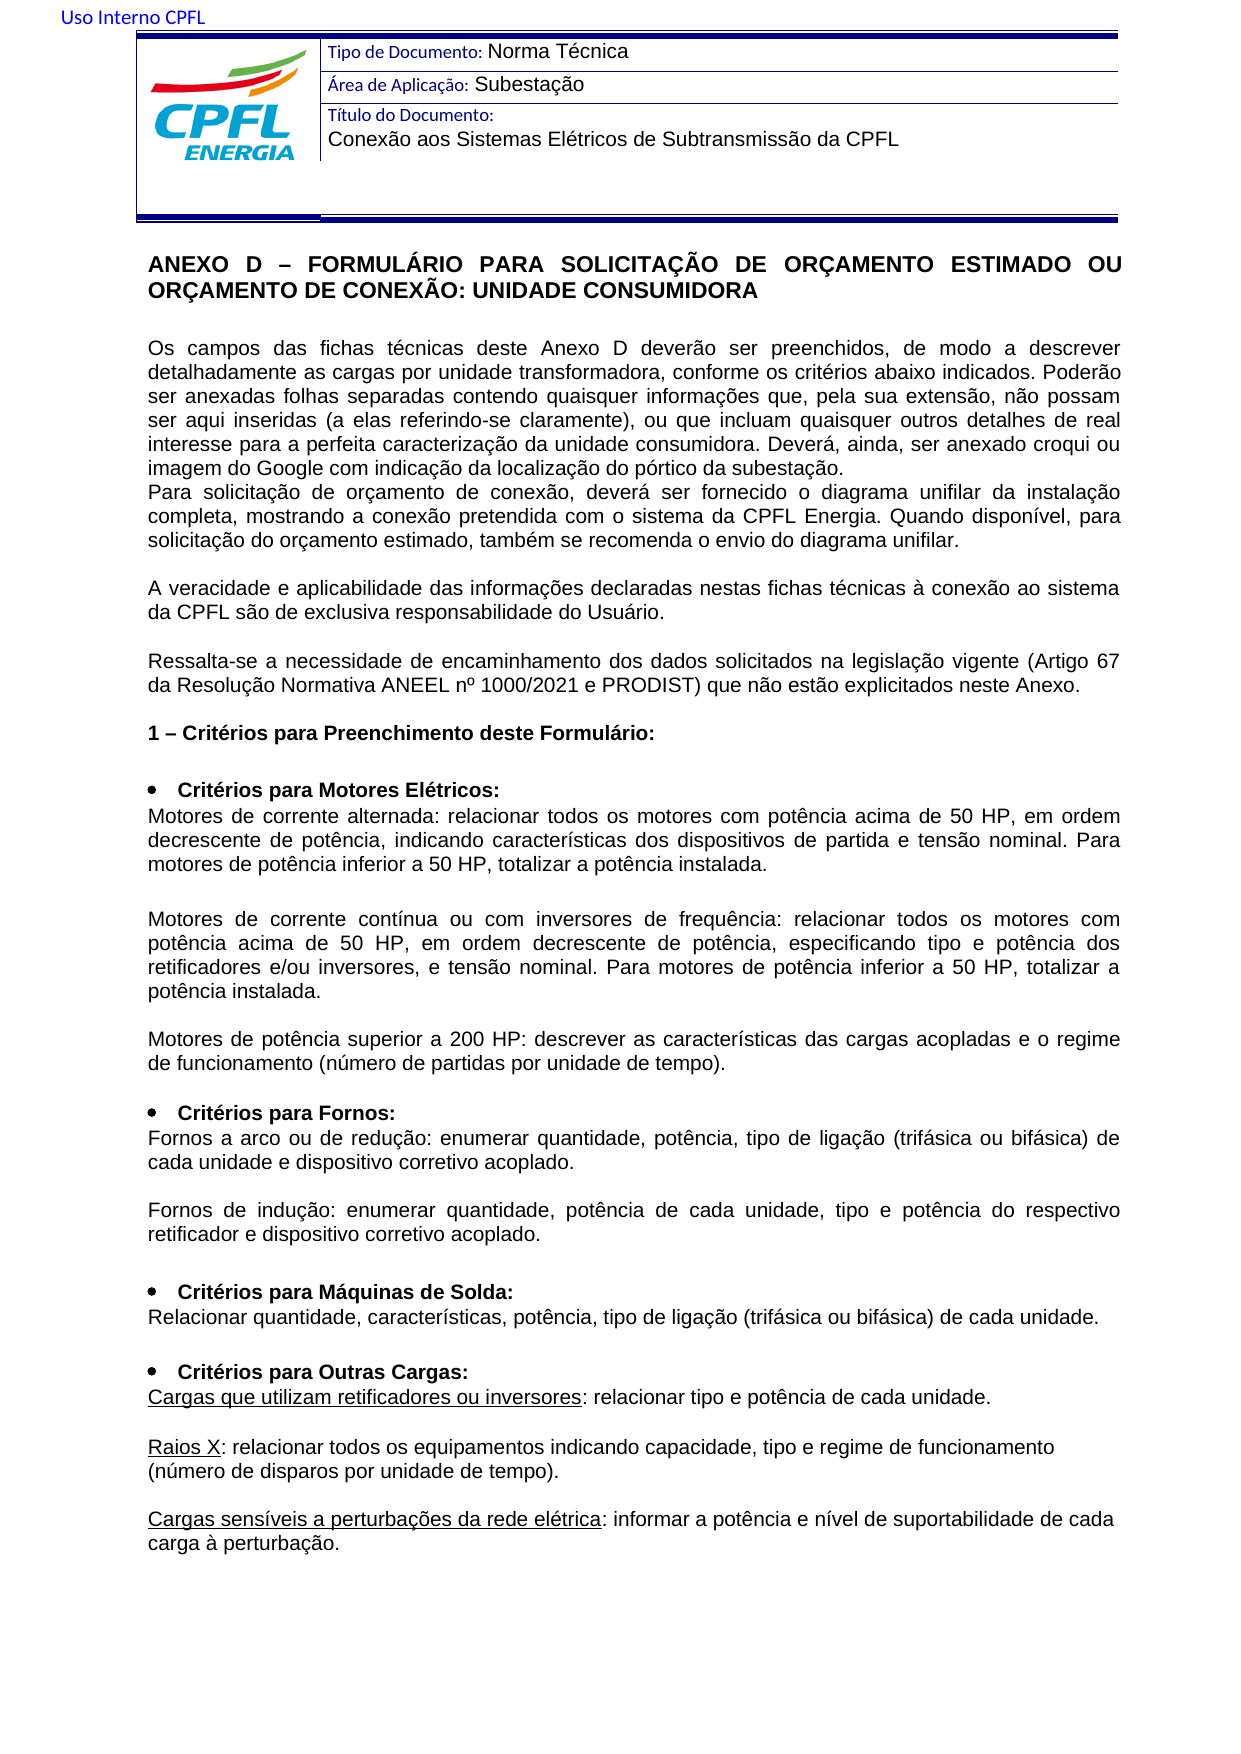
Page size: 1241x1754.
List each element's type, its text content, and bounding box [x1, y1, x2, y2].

text Para solicitação de orçamento de conexão, deverá ser fornecido o diagrama unifilar da instalação completa, mostrando a conexão pretendida com o sistema da CPFL Energia. Quando disponível, para solicitação do orçamento estimado, também se recomenda o envio do diagrama unifilar. [148, 480, 1122, 552]
text ANEXO D – FORMULÁRIO PARA SOLICITAÇÃO DE ORÇAMENTO ESTIMADO OU ORÇAMENTO DE CONEXÃO: UNIDADE CONSUMIDORA [148, 251, 1122, 304]
text Motores de corrente alternada: relacionar todos os motores com potência acima de 50 HP, em ordem decrescente de potência, indicando características dos dispositivos de partida e tensão nominal. Para motores de potência inferior a 50 HP, totalizar a potência instalada. [148, 803, 1122, 875]
text Fornos de indução: enumerar quantidade, potência de cada unidade, tipo e potência do respectivo retificador e dispositivo corretivo acoplado. [148, 1198, 1122, 1246]
text Cargas que utilizam retificadores ou inversores: relacionar tipo e potência de cada unidade. [148, 1385, 1121, 1409]
text Raios X: relacionar todos os equipamentos indicando capacidade, tipo e regime de funcionamento (número de disparos por unidade de tempo). [148, 1435, 1117, 1483]
text Relacionar quantidade, características, potência, tipo de ligação (trifásica ou bifásica) de cada unidade. [148, 1305, 1121, 1329]
text Fornos a arco ou de redução: enumerar quantidade, potência, tipo de ligação (trifásica ou bifásica) de cada unidade e dispositivo corretivo acoplado. [148, 1126, 1122, 1174]
text Os campos das fichas técnicas deste Anexo D deverão ser preenchidos, de modo a descrever detalhadamente as cargas por unidade transformadora, conforme os critérios abaixo indicados. Poderão ser anexadas folhas separadas contendo quaisquer informações que, pela sua extensão, não possam ser aqui inseridas (a elas referindo-se claramente), ou que incluam quaisquer outros detalhes de real interesse para a perfeita caracterização da unidade consumidora. Deverá, ainda, ser anexado croqui ou imagem do Google com indicação da localização do pórtico da subestação. [148, 336, 1122, 480]
text Motores de corrente contínua ou com inversores de frequência: relacionar todos os motores com potência acima de 50 HP, em ordem decrescente de potência, especificando tipo e potência dos retificadores e/ou inversores, e tensão nominal. Para motores de potência inferior a 50 HP, totalizar a potência instalada. [148, 907, 1122, 1002]
text Motores de potência superior a 200 HP: descrever as características das cargas acopladas e o regime de funcionamento (número de partidas por unidade de tempo). [148, 1026, 1122, 1074]
list Critérios para Outras Cargas: [148, 1357, 1134, 1385]
text 1 – Critérios para Preenchimento deste Formulário: [148, 720, 1122, 744]
text Ressalta-se a necessidade de encaminhamento dos dados solicitados na legislação vigente (Artigo 67 da Resolução Normativa ANEEL nº 1000/2021 e PRODIST) que não estão explicitados neste Anexo. [148, 648, 1121, 696]
list Critérios para Fornos: [148, 1098, 1134, 1126]
list Critérios para Motores Elétricos: [148, 776, 1134, 803]
text A veracidade e aplicabilidade das informações declaradas nestas fichas técnicas à conexão ao sistema da CPFL são de exclusiva responsabilidade do Usuário. [148, 576, 1122, 623]
picture [140, 39, 318, 171]
text Cargas sensíveis a perturbações da rede elétrica: informar a potência e nível de suportabilidade de cada carga à perturbação. [148, 1507, 1117, 1555]
list Critérios para Máquinas de Solda: [148, 1277, 1134, 1305]
